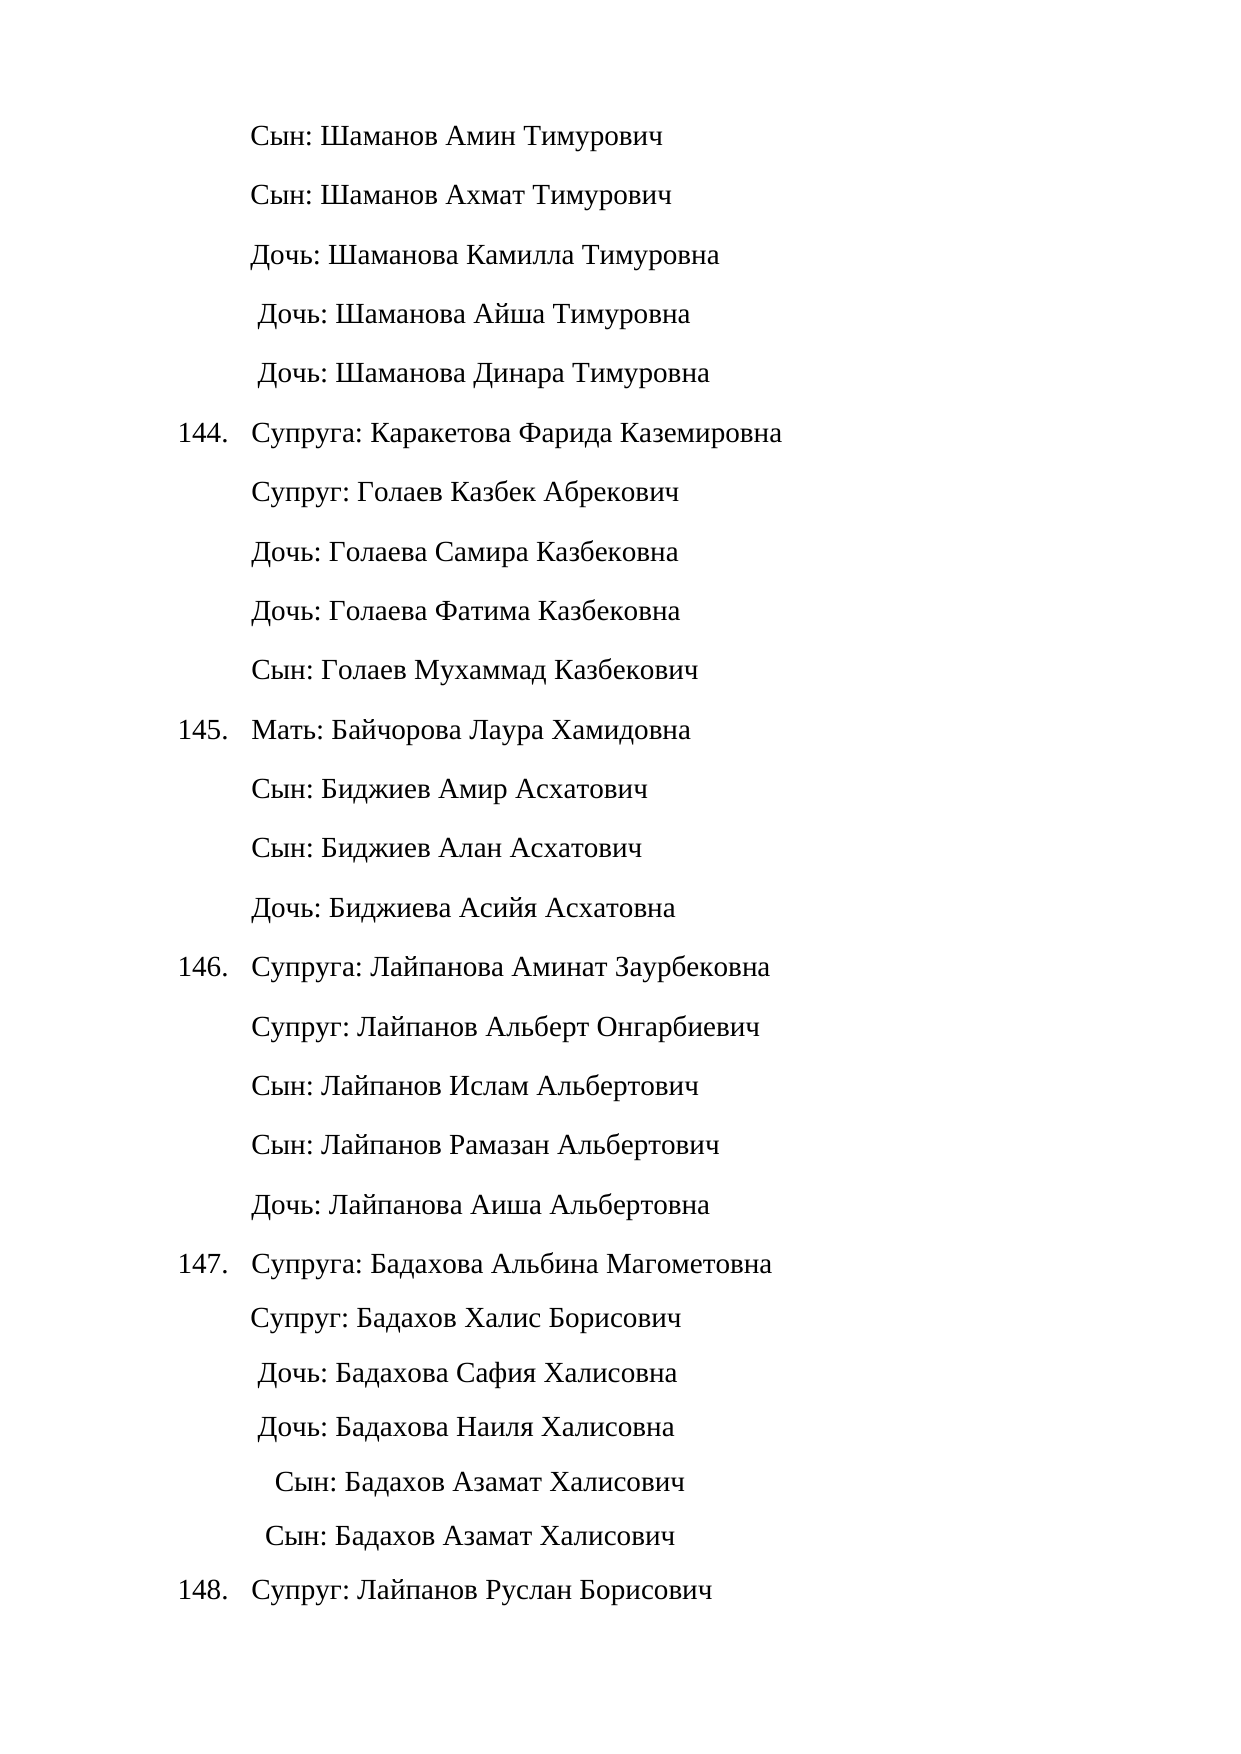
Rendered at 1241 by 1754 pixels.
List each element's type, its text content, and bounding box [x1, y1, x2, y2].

text Дочь: Голаева Самира Казбековна [177, 534, 1152, 567]
text Сын: Лайпанов Ислам Альбертович [177, 1068, 1152, 1102]
text Дочь: Шаманова Айша Тимуровна [177, 296, 1152, 330]
text Сын: Лайпанов Рамазан Альбертович [177, 1127, 1152, 1161]
text 145. Мать: Байчорова Лаура Хамидовна [177, 712, 1152, 745]
text Дочь: Шаманова Динара Тимуровна [177, 356, 1152, 389]
text Дочь: Биджиева Асийя Асхатовна [177, 890, 1152, 923]
text Супруг: Голаев Казбек Абрекович [177, 474, 1152, 508]
text Дочь: Бадахова Наиля Халисовна [177, 1409, 1152, 1443]
text Сын: Биджиев Алан Асхатович [177, 831, 1152, 864]
text Сын: Бадахов Азамат Халисович [177, 1464, 1152, 1497]
text Дочь: Шаманова Камилла Тимуровна [177, 237, 1152, 270]
text 144. Супруга: Каракетова Фарида Каземировна [177, 415, 1152, 448]
text Сын: Голаев Мухаммад Казбекович [177, 652, 1152, 686]
text Дочь: Бадахова Сафия Халисовна [177, 1355, 1152, 1388]
text Сын: Бадахов Азамат Халисович [177, 1518, 1152, 1552]
text Дочь: Лайпанова Аиша Альбертовна [177, 1187, 1152, 1220]
text Супруг: Лайпанов Альберт Онгарбиевич [177, 1009, 1152, 1042]
text Сын: Шаманов Ахмат Тимурович [177, 177, 1152, 211]
text Сын: Биджиев Амир Асхатович [177, 771, 1152, 805]
text 147. Супруга: Бадахова Альбина Магометовна [177, 1246, 1152, 1280]
text 146. Супруга: Лайпанова Аминат Заурбековна [177, 949, 1152, 983]
text Супруг: Бадахов Халис Борисович [177, 1301, 1152, 1334]
text Дочь: Голаева Фатима Казбековна [177, 593, 1152, 627]
text 148. Супруг: Лайпанов Руслан Борисович [177, 1572, 1152, 1606]
text Сын: Шаманов Амин Тимурович [177, 118, 1152, 152]
